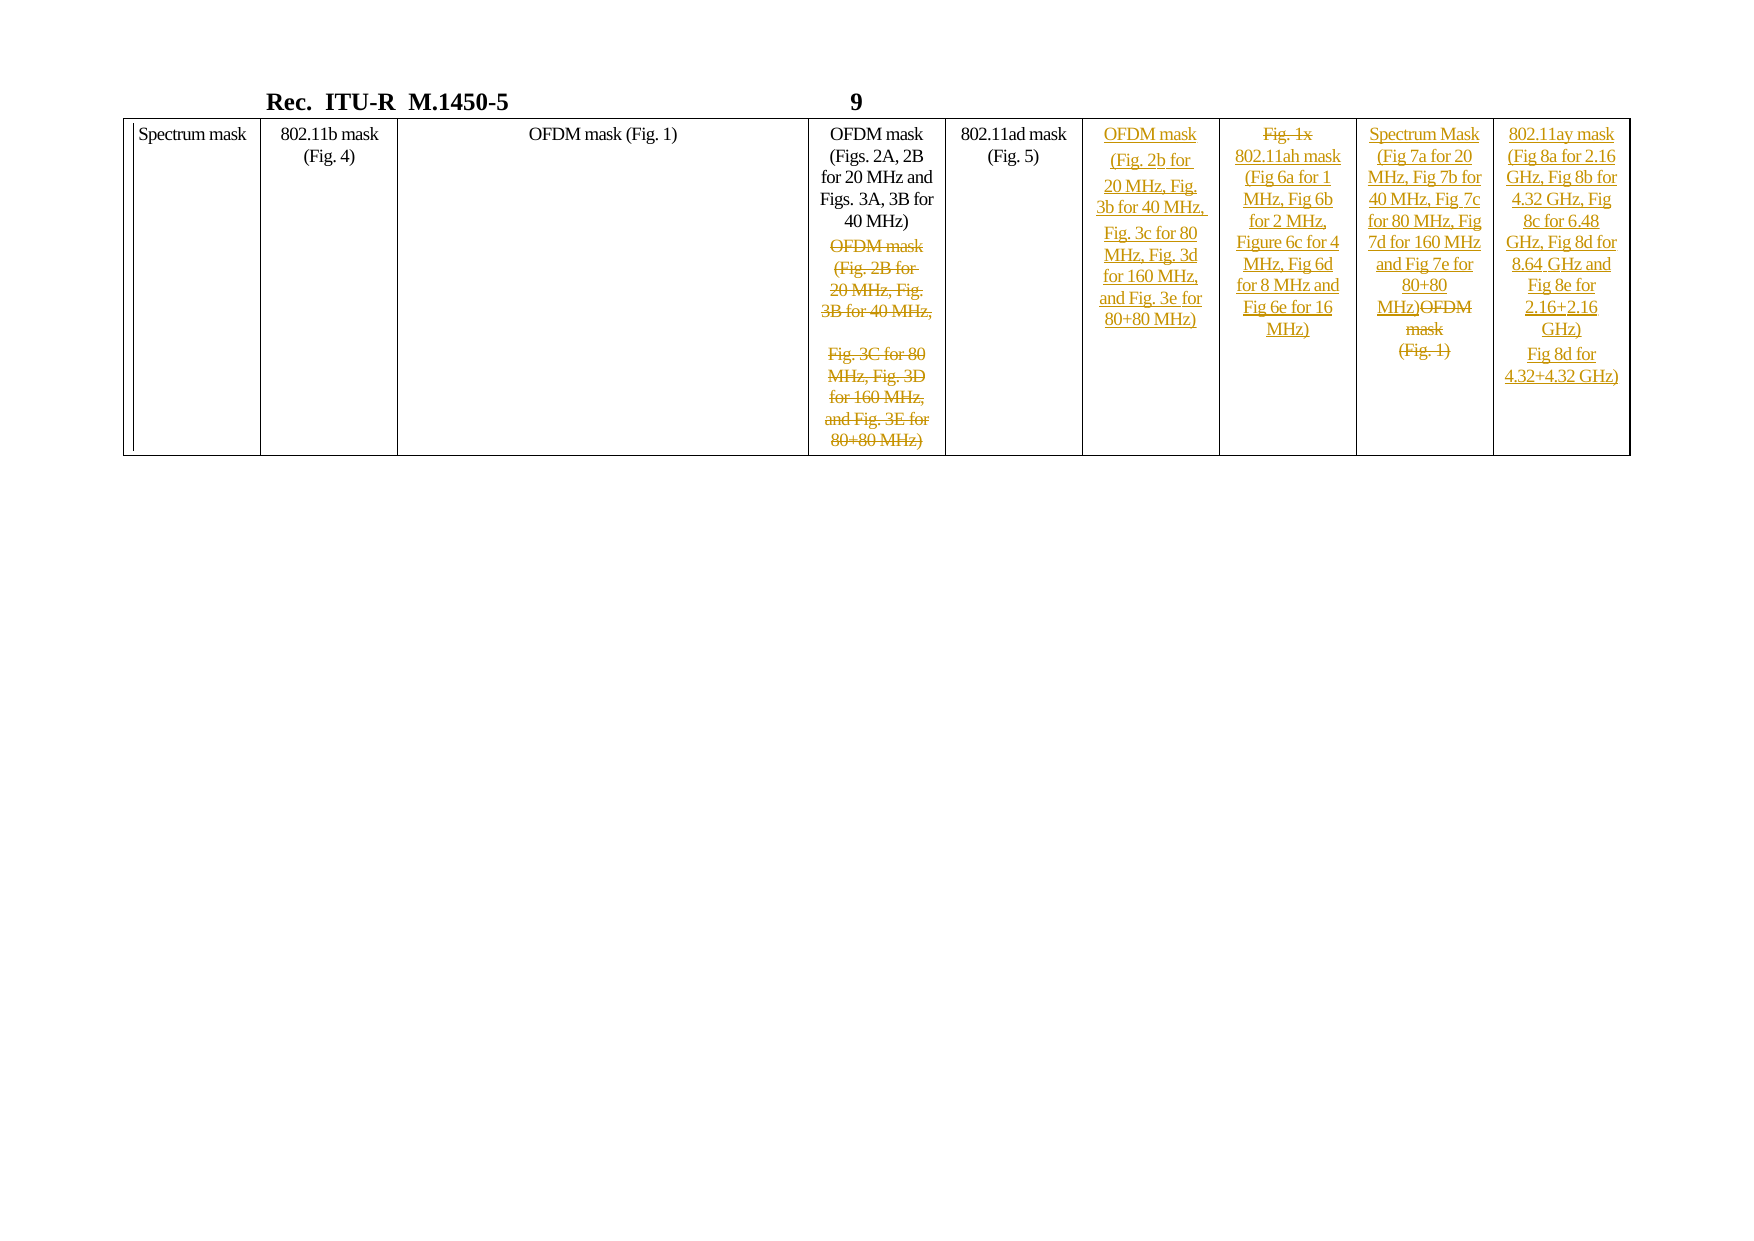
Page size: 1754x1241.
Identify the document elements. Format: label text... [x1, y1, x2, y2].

table_cell OFDM mask (Fig. 1) [398, 119, 808, 455]
table_cell [1357, 119, 1493, 455]
table_cell [1494, 119, 1629, 455]
table_cell 802.11ad mask (Fig. 5) [946, 119, 1082, 455]
table_cell Spectrum mask [124, 119, 260, 455]
table_cell OFDM mask (Figs. 2A, 2B for 20 MHz and Figs. 3A, 3B for 40 MHz) [809, 119, 945, 455]
table_cell [1083, 119, 1219, 455]
table_cell [1220, 119, 1356, 455]
table_cell 802.11b mask (Fig. 4) [261, 119, 397, 455]
